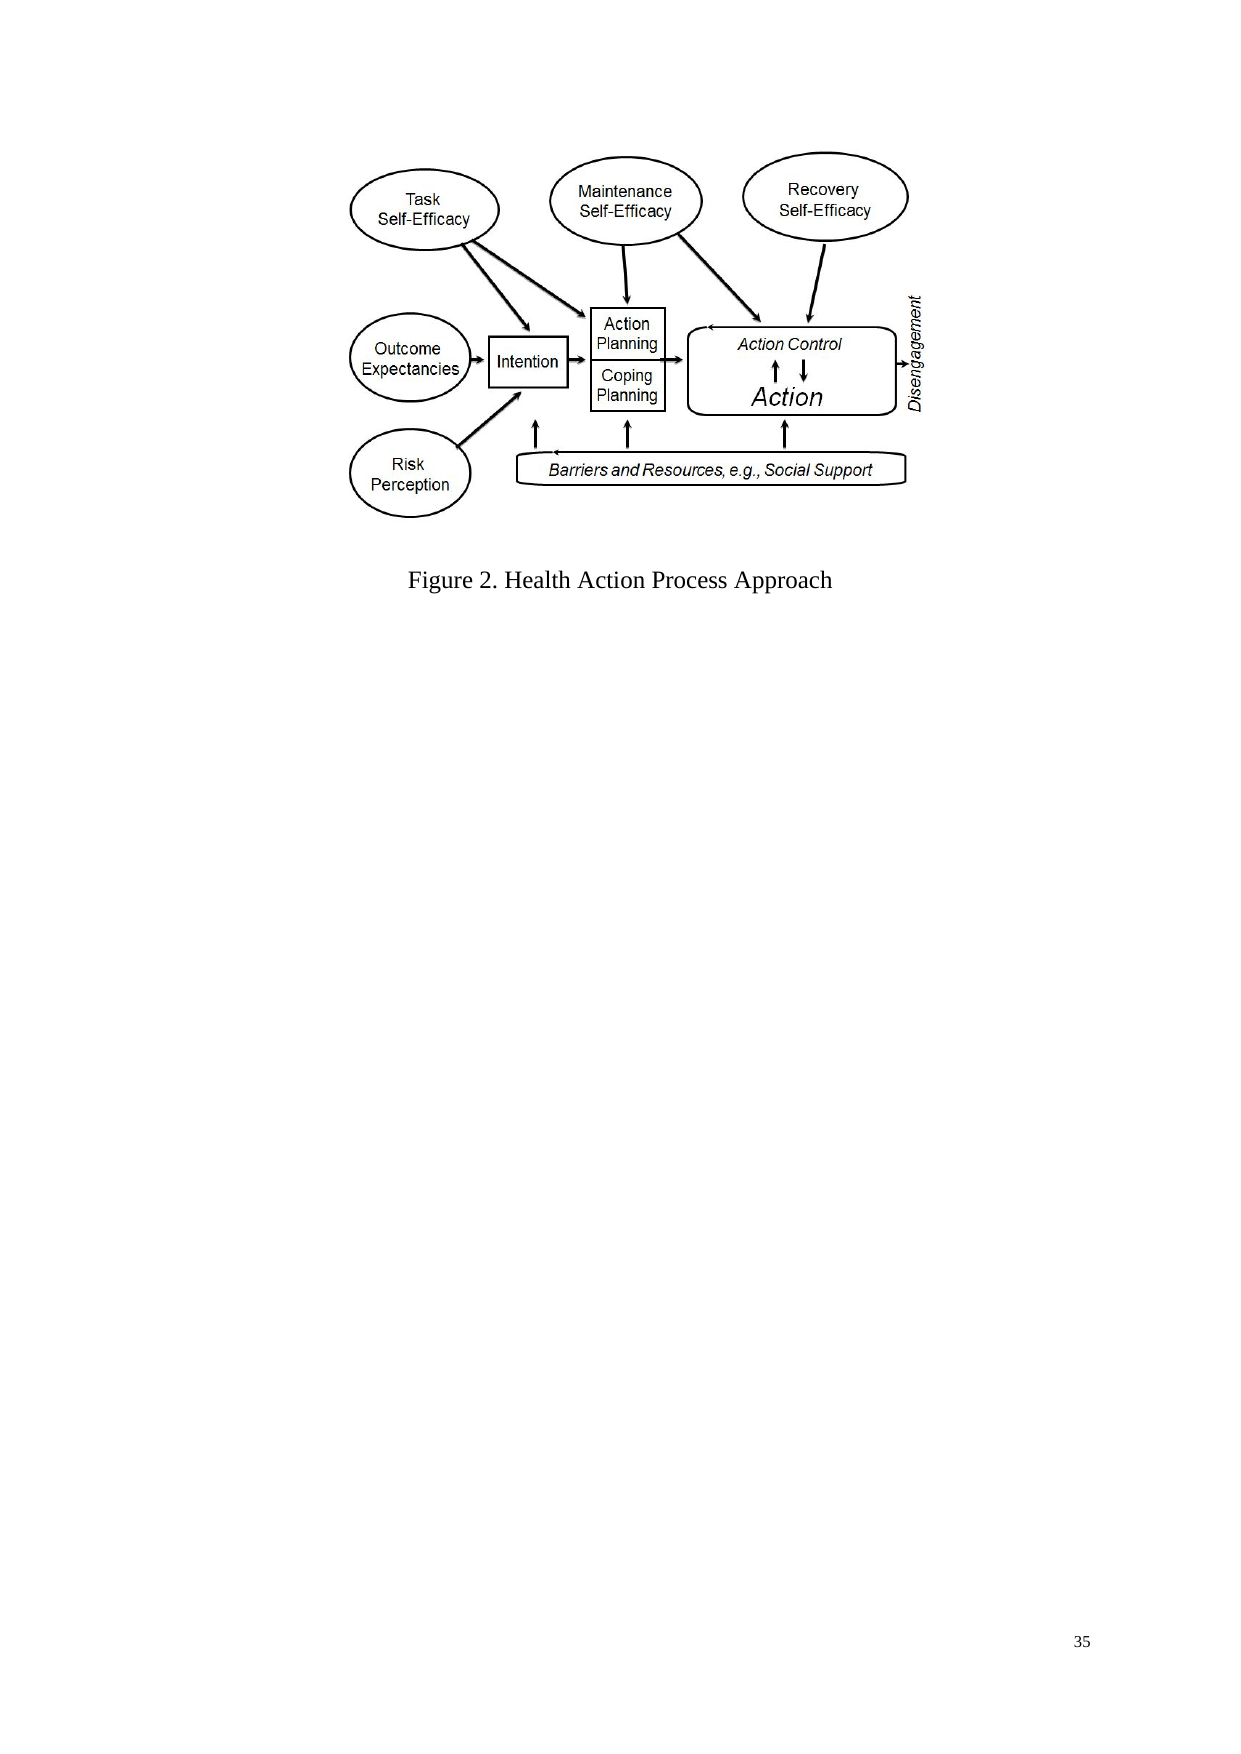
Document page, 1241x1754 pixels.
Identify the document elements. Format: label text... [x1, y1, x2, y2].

picture [342, 150, 928, 525]
text Figure 2. Health Action Process Approach [150, 565, 1090, 594]
